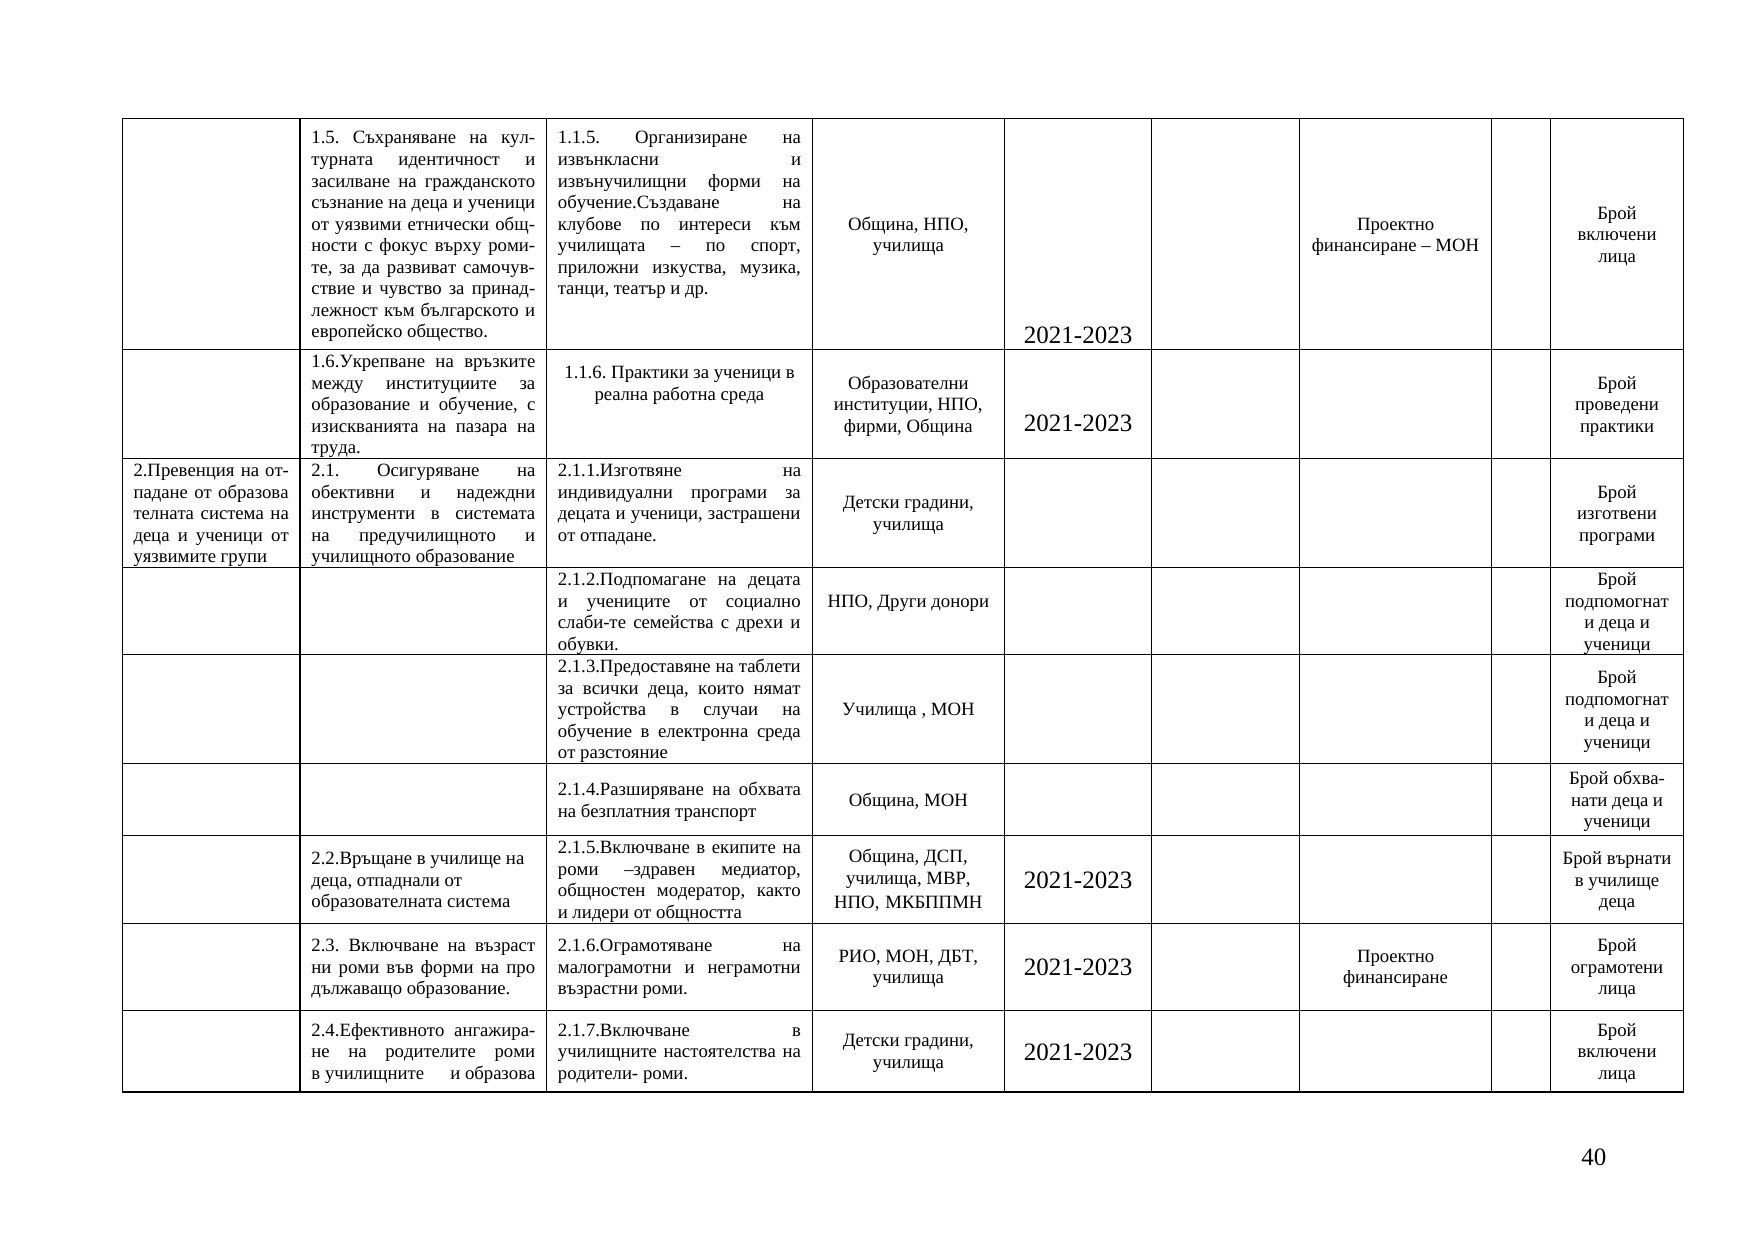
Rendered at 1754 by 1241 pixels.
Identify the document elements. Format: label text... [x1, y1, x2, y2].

table_cell [123, 119, 299, 349]
table_cell Брой включени лица [1551, 1011, 1683, 1091]
table_cell [1300, 836, 1491, 922]
table_cell 2.1.3.Предоставяне на таблети за всички деца, които нямат устройства в случаи на обучение в електронна среда от разстояние [547, 655, 812, 763]
table_cell Брой проведени практики [1551, 350, 1683, 458]
table_cell 2.3. Включване на възраст ни роми във форми на про дължаващо образование. [301, 924, 546, 1009]
table_cell Училища , МОН [813, 655, 1004, 763]
table_cell Община, ДСП, училища, МВР, НПО, МКБППМН [813, 836, 1004, 922]
table_cell [1005, 459, 1151, 567]
table_cell Детски градини, училища [813, 459, 1004, 567]
table_cell 1.1.6. Практики за ученици в реална работна среда [547, 350, 812, 458]
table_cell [813, 1011, 1004, 1091]
table_cell Община, НПО, училища [813, 119, 1004, 349]
table_cell НПО, Други донори [813, 568, 1004, 654]
table_cell [1300, 1011, 1491, 1091]
table_cell [1300, 764, 1491, 835]
table_cell [123, 1011, 299, 1091]
table_cell [123, 764, 299, 835]
table_cell Брой ограмотени лица [1551, 924, 1683, 1009]
table_cell 2021-2023 [1005, 836, 1151, 922]
table_cell [1492, 350, 1550, 458]
table_cell 1.6.Укрепване на връзките между институциите за образование и обучение, с изискванията на пазара на труда. [301, 350, 546, 458]
table_cell [1152, 655, 1299, 763]
table_cell [1492, 459, 1550, 567]
table_cell [1300, 350, 1491, 458]
table_cell [1152, 1011, 1299, 1091]
table_cell 2.1. Осигуряване на обективни и надеждни инструменти в системата на предучилищното и училищното образование [301, 459, 546, 567]
table_cell [301, 655, 546, 763]
table_cell [1152, 924, 1299, 1009]
table_cell [1300, 459, 1491, 567]
table_cell [1492, 924, 1550, 1009]
table_cell 2.1.1.Изготвяне на индивидуални програми за децата и ученици, застрашени от отпадане. [547, 459, 812, 567]
table_cell 2.1.6.Ограмотяване на малограмотни и неграмотни възрастни роми. [547, 924, 812, 1009]
table_cell [1005, 764, 1151, 835]
table_cell Брой подпомогнати деца и ученици [1551, 655, 1683, 763]
table_cell Проектно финансиране [1300, 924, 1491, 1009]
table_cell 2021-2023 [1005, 350, 1151, 458]
table_cell [1152, 119, 1299, 349]
table_cell 2.1.4.Разширяване на обхвата на безплатния транспорт [547, 764, 812, 835]
table_cell [123, 836, 299, 922]
table_cell [1300, 568, 1491, 654]
table_cell 1.5. Съхраняване на кул-турната идентичност и засилване на гражданското съзнание на деца и ученици от уязвими етнически общ-ности с фокус върху роми-те, за да развиват самочув-ствие и чувство за принад-лежност към българското и европейско общество. [301, 119, 546, 349]
table_cell 2.1.2.Подпомагане на децата и учениците от социално слаби-те семейства с дрехи и обувки. [547, 568, 812, 654]
table_cell Брой обхва-нати деца и ученици [1551, 764, 1683, 835]
table_cell 2.1.5.Включване в екипите на роми –здравен медиатор, общностен модератор, както и лидери от общността [547, 836, 812, 922]
table_cell Брой включени лица [1551, 119, 1683, 349]
table_cell 2.Превенция на от-падане от образова телната система на деца и ученици от уязвимите групи [123, 459, 299, 567]
table_cell Проектно финансиране – МОН [1300, 119, 1491, 349]
table_cell [123, 655, 299, 763]
table_cell 2021-2023 [1005, 119, 1151, 349]
table_cell [1300, 655, 1491, 763]
table_cell [1152, 350, 1299, 458]
table_cell [1005, 568, 1151, 654]
table_cell [1152, 459, 1299, 567]
table_cell Брой изготвени програми [1551, 459, 1683, 567]
table_cell [1492, 119, 1550, 349]
table_cell [301, 764, 546, 835]
table_cell 2021-2023 [1005, 924, 1151, 1009]
table_cell [1492, 836, 1550, 922]
table_cell [123, 350, 299, 458]
table_cell 2.2.Връщане в училище на деца, отпаднали от образователната система [301, 836, 546, 922]
table_cell [1005, 655, 1151, 763]
table_cell [1492, 655, 1550, 763]
table_cell Образователни институции, НПО, фирми, Община [813, 350, 1004, 458]
table_cell РИО, МОН, ДБТ, училища [813, 924, 1004, 1009]
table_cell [547, 1011, 812, 1091]
table_cell 1.1.5. Организиране на извънкласни и извънучилищни форми на обучение.Създаване на клубове по интереси към училищата – по спорт, приложни изкуства, музика, танци, театър и др. [547, 119, 812, 349]
table_cell [301, 568, 546, 654]
table_cell [123, 924, 299, 1009]
table_cell Брой върнати в училище деца [1551, 836, 1683, 922]
table_cell Брой подпомогнати деца и ученици [1551, 568, 1683, 654]
table_cell [1492, 568, 1550, 654]
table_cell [301, 1011, 546, 1091]
table_cell Община, МОН [813, 764, 1004, 835]
table_cell [1152, 764, 1299, 835]
table_cell [123, 568, 299, 654]
table_cell [1492, 764, 1550, 835]
table_cell 2021-2023 [1005, 1011, 1151, 1091]
table_cell [1492, 1011, 1550, 1091]
table_cell [1152, 568, 1299, 654]
table_cell [1152, 836, 1299, 922]
